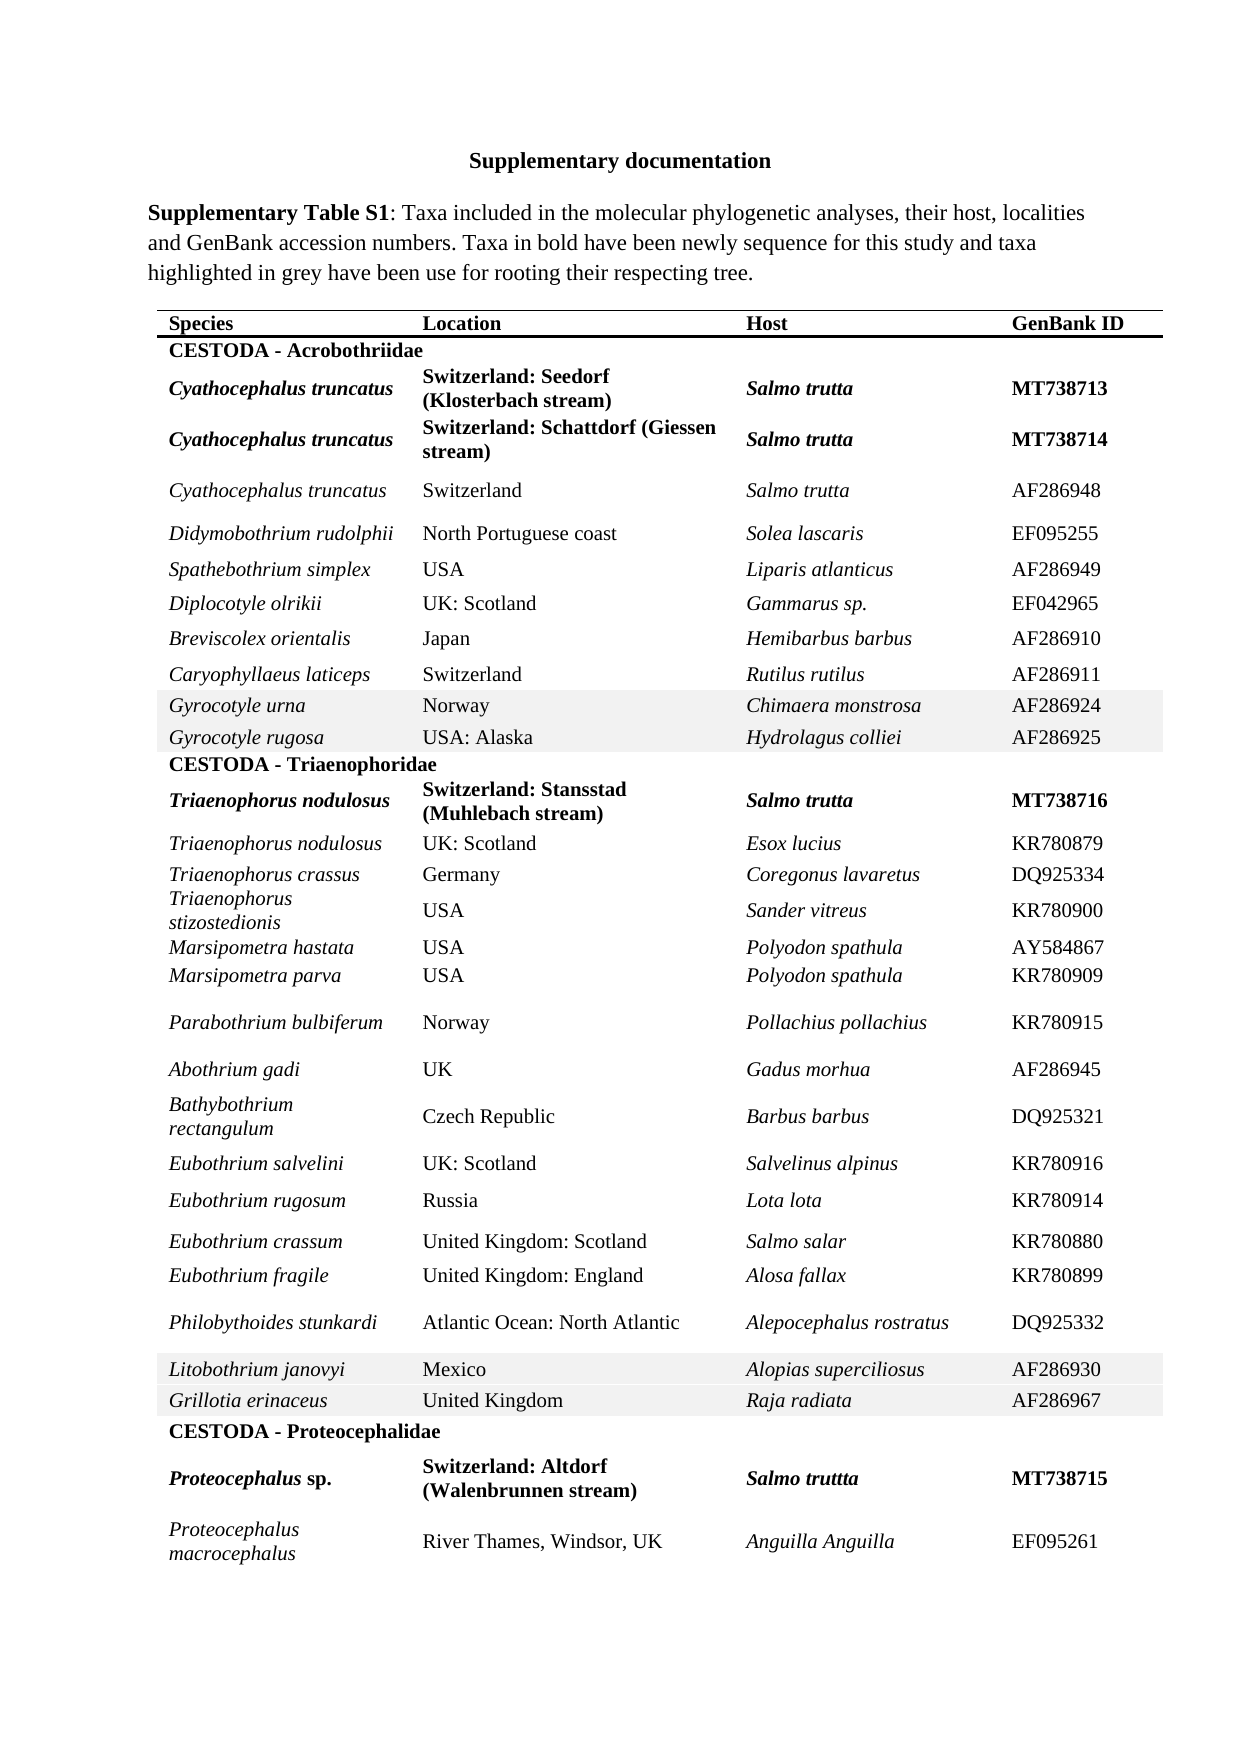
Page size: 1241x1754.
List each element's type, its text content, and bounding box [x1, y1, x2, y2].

table_cell MT738714 [1000, 413, 1163, 464]
table_cell Didymobothrium rudolphii [157, 515, 411, 550]
table_cell Breviscolex orientalis [157, 619, 411, 658]
table_cell Sander vitreus [735, 886, 1000, 934]
table_cell United Kingdom: England [411, 1260, 735, 1291]
table_cell KR780880 [1000, 1222, 1163, 1259]
table_cell Pollachius pollachius [735, 991, 1000, 1053]
table_cell Atlantic Ocean: North Atlantic [411, 1291, 735, 1353]
table_cell Liparis atlanticus [735, 550, 1000, 588]
table_cell Salmo trutta [735, 464, 1000, 515]
table_cell DQ925332 [1000, 1291, 1163, 1353]
table_cell Lota lota [735, 1178, 1000, 1222]
table_cell Hydrolagus colliei [735, 721, 1000, 752]
table_cell Switzerland: Altdorf (Walenbrunnen stream) [411, 1447, 735, 1509]
table_cell Norway [411, 991, 735, 1053]
table_cell MT738715 [1000, 1447, 1163, 1509]
table_cell UK: Scotland [411, 1147, 735, 1178]
table_cell EF042965 [1000, 588, 1163, 619]
table_cell KR780909 [1000, 960, 1163, 991]
table_cell Cyathocephalus truncatus [157, 413, 411, 464]
table_cell Czech Republic [411, 1085, 735, 1147]
table_cell Caryophyllaeus laticeps [157, 658, 411, 690]
table_header Species [157, 311, 411, 335]
table_cell AF286967 [1000, 1385, 1163, 1416]
table_cell Switzerland [411, 464, 735, 515]
table_cell USA [411, 934, 735, 959]
table_cell Triaenophorus nodulosus [157, 825, 411, 862]
table_cell Polyodon spathula [735, 934, 1000, 959]
table_cell MT738716 [1000, 776, 1163, 824]
table_header Location [411, 311, 735, 335]
table_cell AF286930 [1000, 1353, 1163, 1384]
table_cell USA: Alaska [411, 721, 735, 752]
table_cell KR780899 [1000, 1260, 1163, 1291]
table_cell USA [411, 960, 735, 991]
table_cell Chimaera monstrosa [735, 690, 1000, 721]
table_header Host [735, 311, 1000, 335]
table_cell River Thames, Windsor, UK [411, 1510, 735, 1572]
table_cell DQ925334 [1000, 862, 1163, 886]
text Supplementary documentation [148, 148, 1093, 174]
table_cell United Kingdom: Scotland [411, 1222, 735, 1259]
table_cell Russia [411, 1178, 735, 1222]
table_cell CESTODA - Triaenophoridae [157, 753, 1163, 776]
table_cell CESTODA - Proteocephalidae [157, 1416, 1163, 1447]
table_cell United Kingdom [411, 1385, 735, 1416]
table_cell Rutilus rutilus [735, 658, 1000, 690]
table_cell Grillotia erinaceus [157, 1385, 411, 1416]
table_cell Philobythoides stunkardi [157, 1291, 411, 1353]
table_cell Switzerland [411, 658, 735, 690]
table_cell Proteocephalus sp. [157, 1447, 411, 1509]
table_cell Solea lascaris [735, 515, 1000, 550]
table_cell Switzerland: Stansstad (Muhlebach stream) [411, 776, 735, 824]
table_cell Spathebothrium simplex [157, 550, 411, 588]
table_cell Norway [411, 690, 735, 721]
text Supplementary Table S1: Taxa included in the molecular phylogenetic analyses, their host, localities and GenBank accession numbers. Taxa in bold have been newly sequence for this study and taxa highlighted in grey have been use for rooting their respecting tree. [148, 199, 1093, 285]
table_cell Eubothrium crassum [157, 1222, 411, 1259]
table_cell Polyodon spathula [735, 960, 1000, 991]
table_cell Salmo trutta [735, 363, 1000, 413]
table_cell Marsipometra hastata [157, 934, 411, 959]
table_cell KR780916 [1000, 1147, 1163, 1178]
table_cell Salmo trutta [735, 413, 1000, 464]
table_cell AF286949 [1000, 550, 1163, 588]
table_cell Eubothrium fragile [157, 1260, 411, 1291]
table_cell AF286925 [1000, 721, 1163, 752]
table_cell Triaenophorus nodulosus [157, 776, 411, 824]
table_cell AF286948 [1000, 464, 1163, 515]
table_cell Switzerland: Seedorf (Klosterbach stream) [411, 363, 735, 413]
table_cell AY584867 [1000, 934, 1163, 959]
table_cell Triaenophorus stizostedionis [157, 886, 411, 934]
table_cell AF286945 [1000, 1053, 1163, 1084]
table_cell Marsipometra parva [157, 960, 411, 991]
table_cell Alepocephalus rostratus [735, 1291, 1000, 1353]
table_cell Salmo truttta [735, 1447, 1000, 1509]
table_cell MT738713 [1000, 363, 1163, 413]
table_cell Abothrium gadi [157, 1053, 411, 1084]
table_cell Diplocotyle olrikii [157, 588, 411, 619]
table_cell Hemibarbus barbus [735, 619, 1000, 658]
table_cell UK: Scotland [411, 588, 735, 619]
table_cell Esox lucius [735, 825, 1000, 862]
table_cell Gadus morhua [735, 1053, 1000, 1084]
table_cell Cyathocephalus truncatus [157, 464, 411, 515]
table_cell UK: Scotland [411, 825, 735, 862]
table_cell Salvelinus alpinus [735, 1147, 1000, 1178]
table_cell Gyrocotyle urna [157, 690, 411, 721]
table_cell Bathybothrium rectangulum [157, 1085, 411, 1147]
table_cell USA [411, 886, 735, 934]
table_cell AF286910 [1000, 619, 1163, 658]
table_header GenBank ID [1000, 311, 1163, 335]
table_cell Germany [411, 862, 735, 886]
table_cell Raja radiata [735, 1385, 1000, 1416]
table_cell Salmo salar [735, 1222, 1000, 1259]
table_cell Coregonus lavaretus [735, 862, 1000, 886]
table_cell AF286911 [1000, 658, 1163, 690]
table_cell Salmo trutta [735, 776, 1000, 824]
table_cell Japan [411, 619, 735, 658]
table_cell Barbus barbus [735, 1085, 1000, 1147]
table_cell Litobothrium janovyi [157, 1353, 411, 1384]
table_cell KR780900 [1000, 886, 1163, 934]
table_cell Gammarus sp. [735, 588, 1000, 619]
table_cell Mexico [411, 1353, 735, 1384]
table_cell Gyrocotyle rugosa [157, 721, 411, 752]
table_cell Eubothrium salvelini [157, 1147, 411, 1178]
table_cell Proteocephalus macrocephalus [157, 1510, 411, 1572]
table_cell Cyathocephalus truncatus [157, 363, 411, 413]
table_cell Alosa fallax [735, 1260, 1000, 1291]
table_cell Anguilla Anguilla [735, 1510, 1000, 1572]
table_cell Alopias superciliosus [735, 1353, 1000, 1384]
table_cell EF095255 [1000, 515, 1163, 550]
table_cell Switzerland: Schattdorf (Giessen stream) [411, 413, 735, 464]
table_cell KR780914 [1000, 1178, 1163, 1222]
table_cell KR780879 [1000, 825, 1163, 862]
table_cell DQ925321 [1000, 1085, 1163, 1147]
table_cell USA [411, 550, 735, 588]
table_cell EF095261 [1000, 1510, 1163, 1572]
table_cell UK [411, 1053, 735, 1084]
table_cell Parabothrium bulbiferum [157, 991, 411, 1053]
table_cell CESTODA - Acrobothriidae [157, 338, 1163, 362]
table_cell North Portuguese coast [411, 515, 735, 550]
table_cell AF286924 [1000, 690, 1163, 721]
table_cell KR780915 [1000, 991, 1163, 1053]
table_cell Eubothrium rugosum [157, 1178, 411, 1222]
table_cell Triaenophorus crassus [157, 862, 411, 886]
